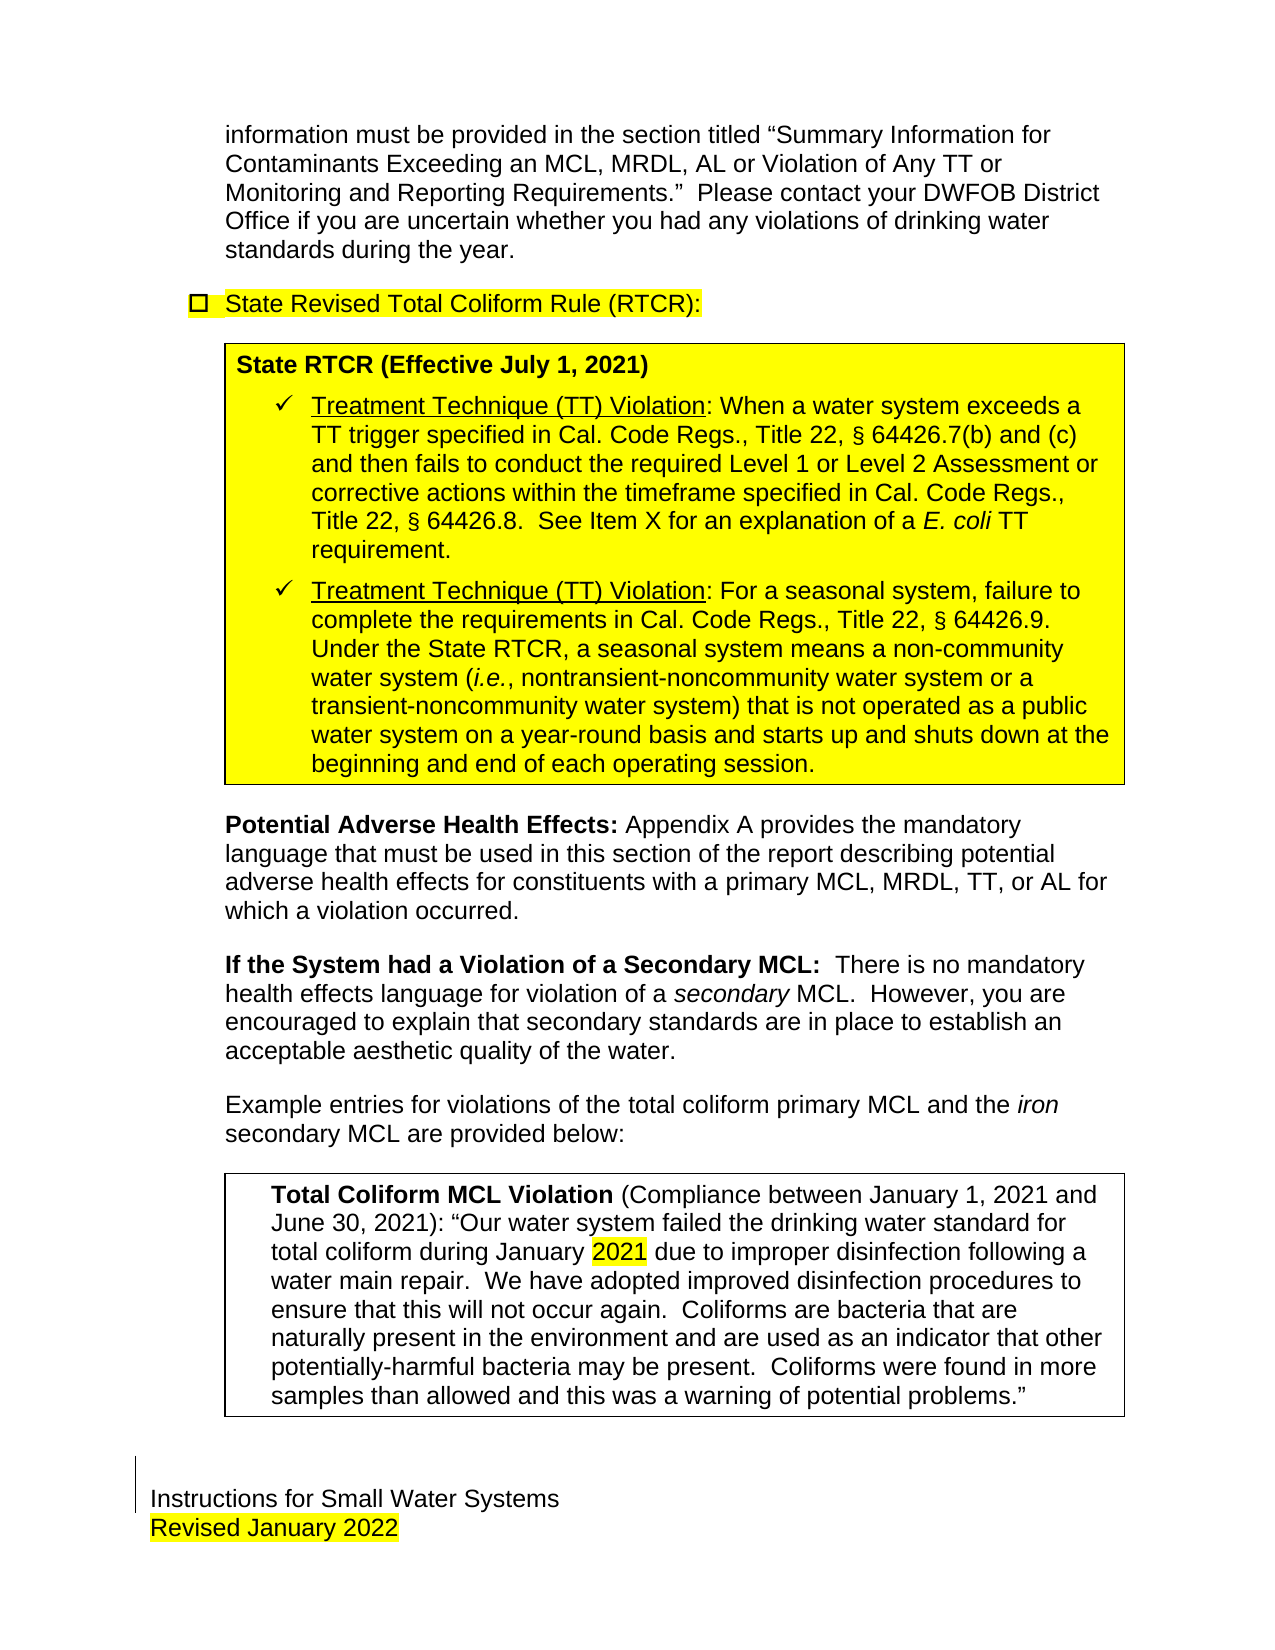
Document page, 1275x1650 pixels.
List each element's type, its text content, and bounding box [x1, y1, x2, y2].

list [187, 120, 1125, 264]
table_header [226, 1174, 1124, 1416]
text Example entries for violations of the total coliform primary MCL and the iron secondary MCL are provided below: [225, 1090, 1125, 1147]
text If the System had a Violation of a Secondary MCL: There is no mandatory health effects language for violation of a secondary MCL. However, you are encouraged to explain that secondary standards are in place to establish an acceptable aesthetic quality of the water. [225, 950, 1125, 1065]
table_header State RTCR (Effective July 1, 2021) Treatment Technique (TT) Violation: When a water system exceeds a TT trigger specified in Cal. Code Regs., Title 22, § 64426.7(b) and (c) and then fails to conduct the required Level 1 or Level 2 Assessment or corrective actions within the timeframe specified in Cal. Code Regs., Title 22, § 64426.8. See Item X for an explanation of a E. coli TT requirement. Treatment Technique (TT) Violation: For a seasonal system, failure to complete the requirements in Cal. Code Regs., Title 22, § 64426.9. Under the State RTCR, a seasonal system means a non-community water system (i.e., nontransient-noncommunity water system or a transient-noncommunity water system) that is not operated as a public water system on a year-round basis and starts up and shuts down at the beginning and end of each operating session. [226, 344, 1124, 784]
text Potential Adverse Health Effects: Appendix A provides the mandatory language that must be used in this section of the report describing potential adverse health effects for constituents with a primary MCL, MRDL, TT, or AL for which a violation occurred. [225, 810, 1125, 925]
list State Revised Total Coliform Rule (RTCR): [225, 289, 1125, 318]
